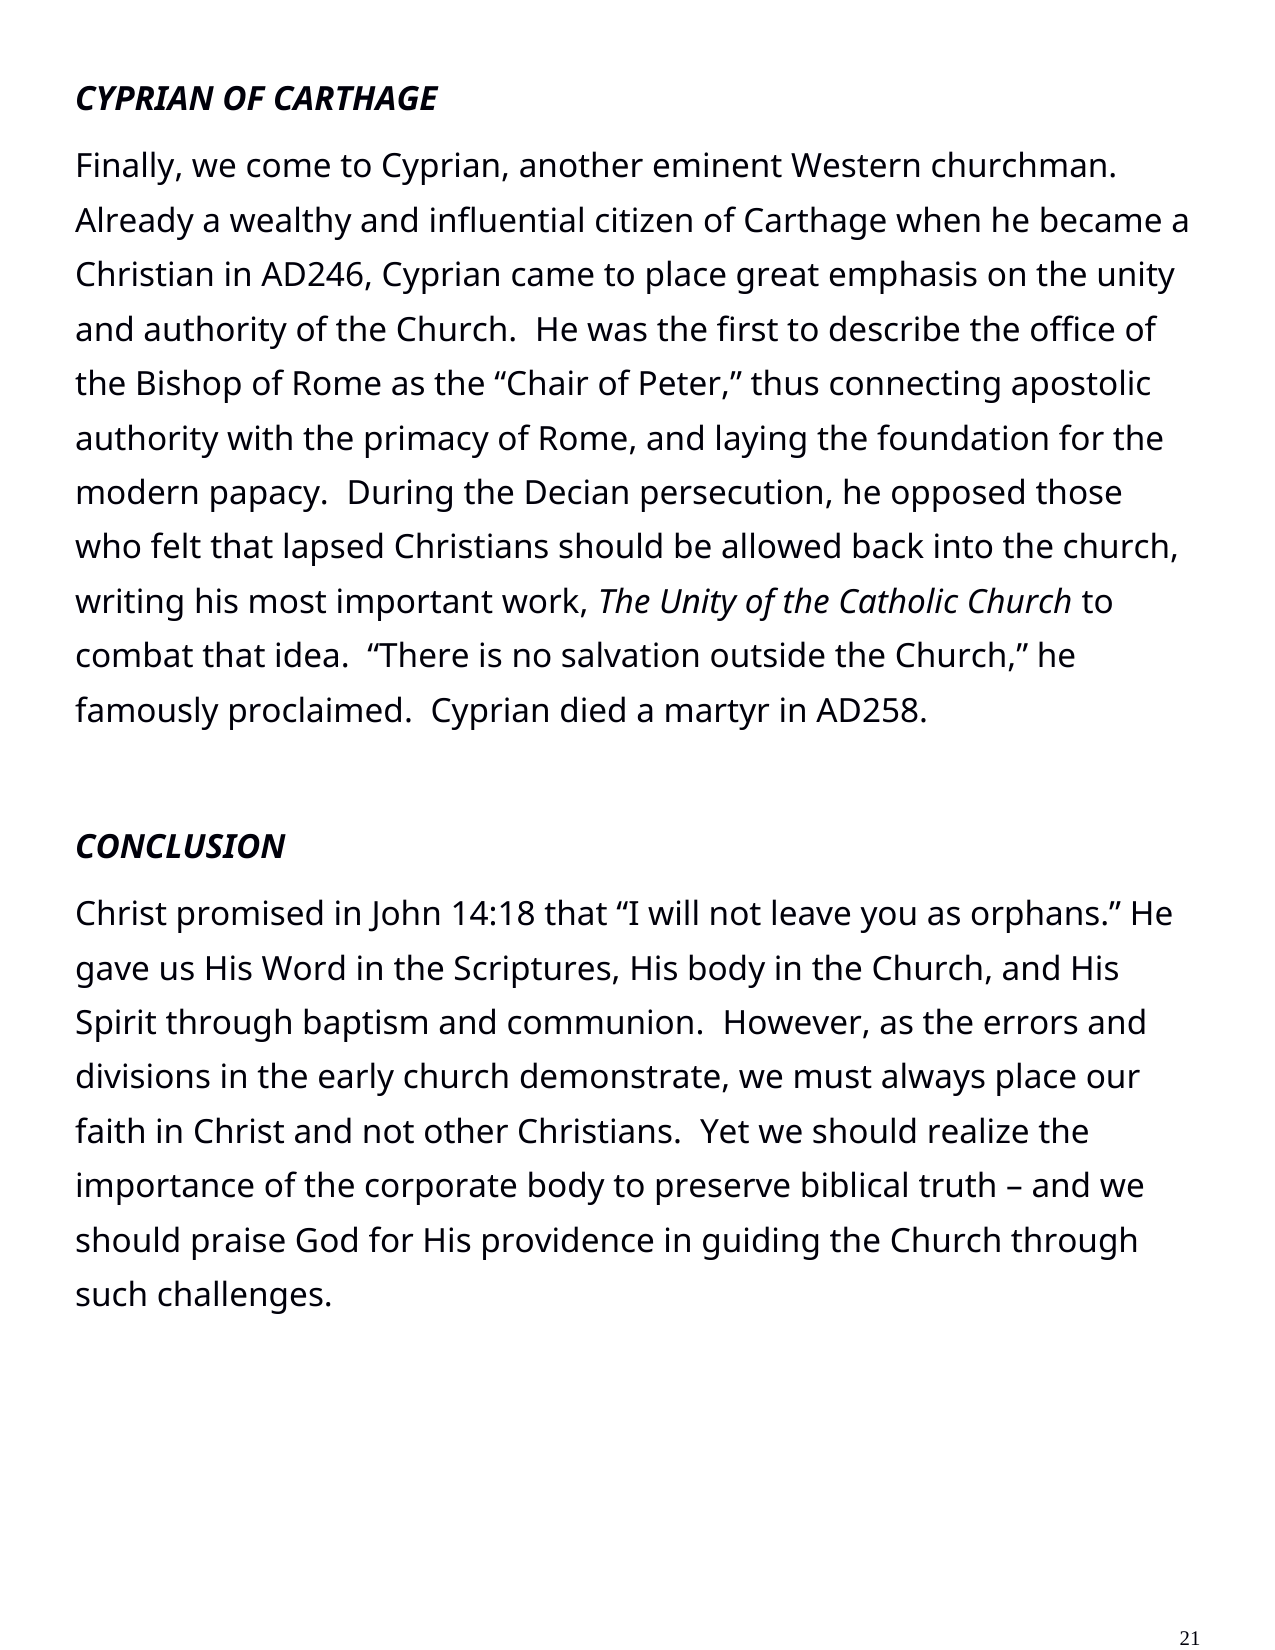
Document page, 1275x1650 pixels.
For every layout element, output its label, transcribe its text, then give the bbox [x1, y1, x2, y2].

text Finally, we come to Cyprian, another eminent Western churchman. Already a wealthy and influential citizen of Carthage when he became a Christian in AD246, Cyprian came to place great emphasis on the unity and authority of the Church. He was the first to describe the office of the Bishop of Rome as the “Chair of Peter,” thus connecting apostolic authority with the primacy of Rome, and laying the foundation for the modern papacy. During the Decian persecution, he opposed those who felt that lapsed Christians should be allowed back into the church, writing his most important work, The Unity of the Catholic Church to combat that idea. “There is no salvation outside the Church,” he famously proclaimed. Cyprian died a martyr in AD258. [75, 142, 1194, 732]
text CONCLUSION [75, 823, 1200, 868]
text CYPRIAN OF CARTHAGE [75, 75, 1194, 120]
text Christ promised in John 14:18 that “I will not leave you as orphans.” He gave us His Word in the Scriptures, His body in the Church, and His Spirit through baptism and communion. However, as the errors and divisions in the early church demonstrate, we must always place our faith in Christ and not other Christians. Yet we should realize the importance of the corporate body to preserve biblical truth – and we should praise God for His providence in guiding the Church through such challenges. [75, 890, 1200, 1317]
